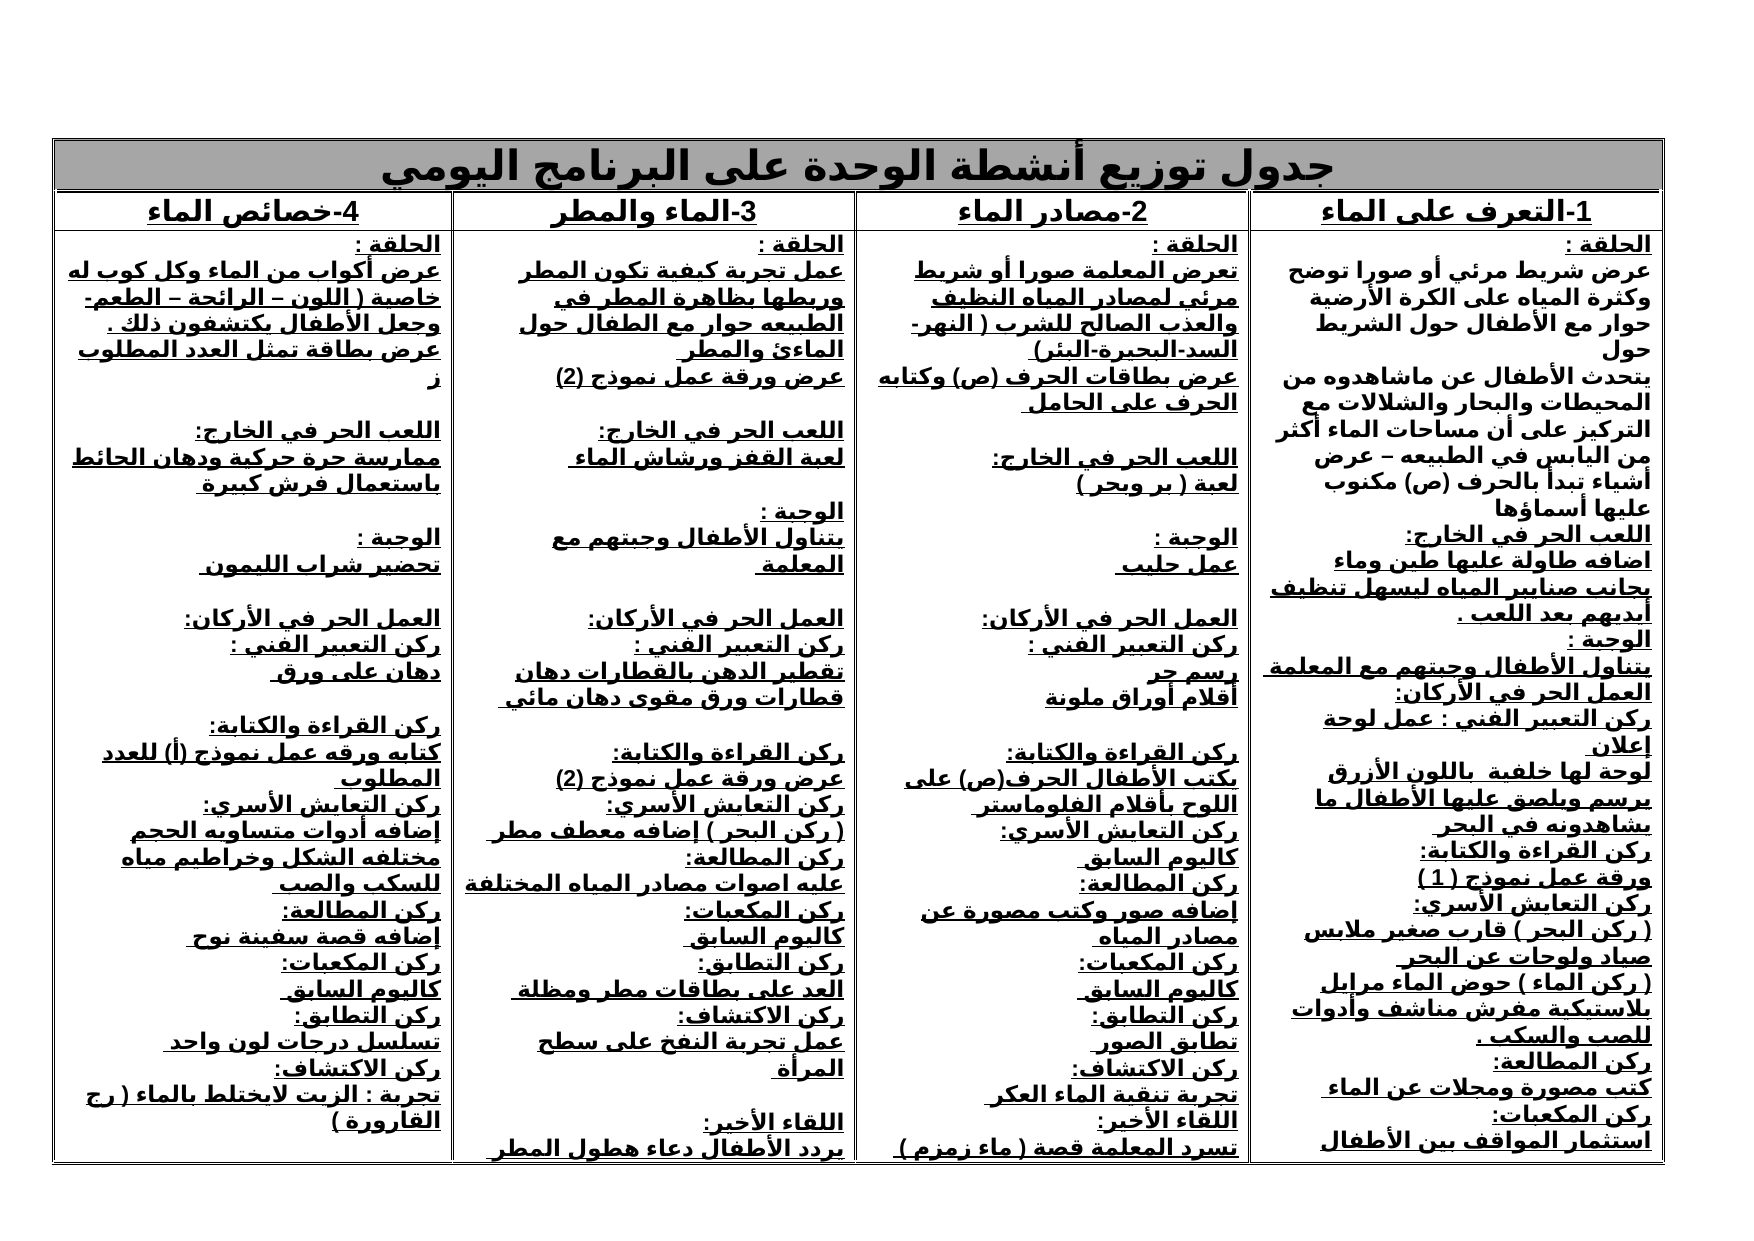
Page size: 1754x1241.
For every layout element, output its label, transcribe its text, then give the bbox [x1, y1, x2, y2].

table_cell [856, 231, 1248, 1162]
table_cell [453, 231, 856, 1162]
table_header جدول توزيع أنشطة الوحدة على البرنامج اليومي [55, 141, 1662, 189]
table_cell 4-خصائص الماء [54, 189, 452, 230]
table_cell 2-مصادر الماء [856, 189, 1249, 230]
table_cell 1-التعرف على الماء [1250, 189, 1663, 230]
table_cell 3-الماء والمطر [454, 193, 854, 230]
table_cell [1251, 231, 1663, 1162]
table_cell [54, 231, 452, 1162]
